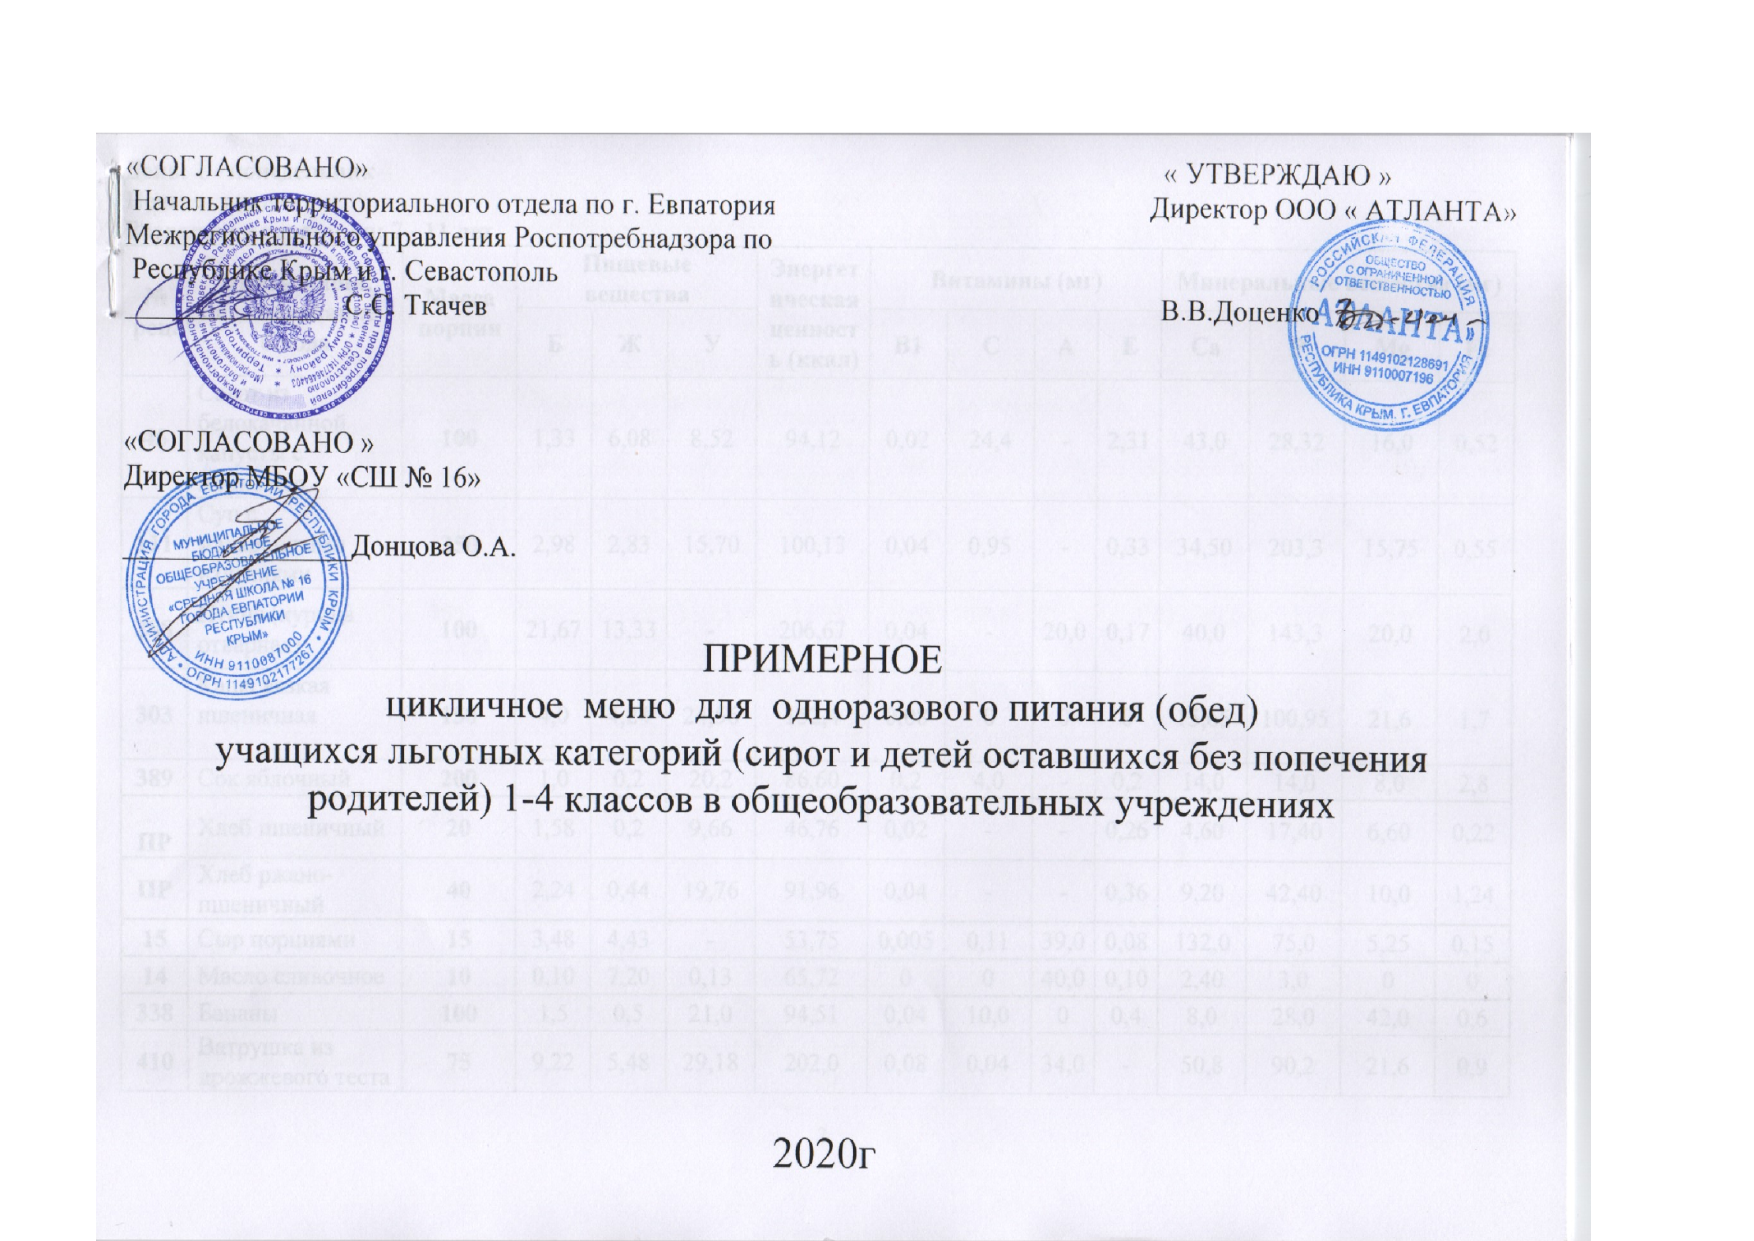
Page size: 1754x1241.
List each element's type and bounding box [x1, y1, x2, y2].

picture [97, 134, 1591, 1241]
